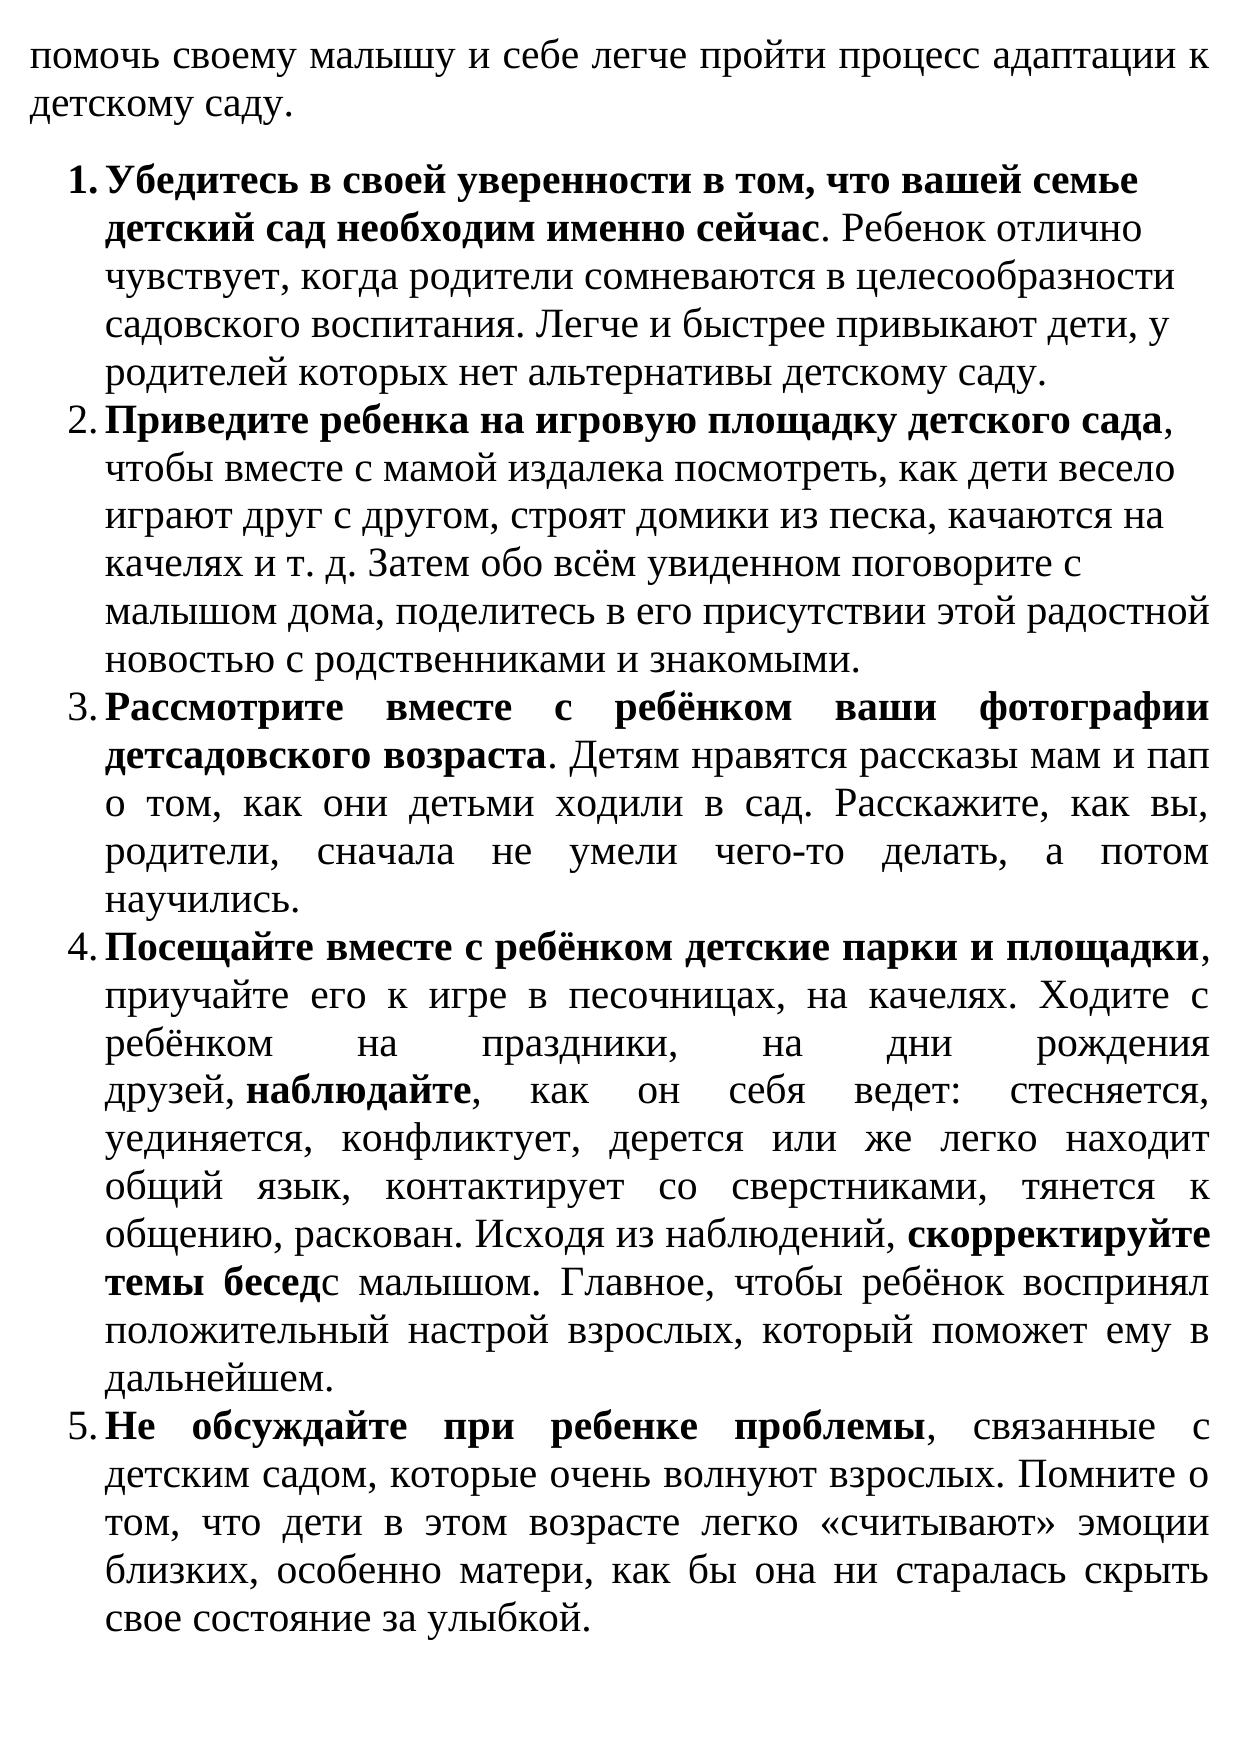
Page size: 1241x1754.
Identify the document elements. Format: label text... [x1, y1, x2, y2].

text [29, 29, 1211, 125]
list Убедитесь в своей уверенности в том, что вашей семье детский сад необходим именно сейчас. Ребенок отлично чувствует, когда родители сомневаются в целесообразности садовского воспитания. Легче и быстрее привыкают дети, у родителей которых нет альтернативы детскому саду. [67, 154, 1211, 394]
list Рассмотрите вместе с ребёнком ваши фотографии детсадовского возраста. Детям нравятся рассказы мам и пап о том, как они детьми ходили в сад. Расскажите, как вы, родители, сначала не умели чего-то делать, а потом научились. [67, 682, 1211, 921]
list Приведите ребенка на игровую площадку детского сада, чтобы вместе с мамой издалека посмотреть, как дети весело играют друг с другом, строят домики из песка, качаются на качелях и т. д. Затем обо всём увиденном поговорите с малышом дома, поделитесь в его присутствии этой радостной новостью с родственниками и знакомыми. [67, 394, 1211, 682]
list Посещайте вместе с ребёнком детские парки и площадки, приучайте его к игре в песочницах, на качелях. Ходите с ребёнком на праздники, на дни рождения друзей, наблюдайте, как он себя ведет: стесняется, уединяется, конфликтует, дерется или же легко находит общий язык, контактирует со сверстниками, тянется к общению, раскован. Исходя из наблюдений, скорректируйте темы беседс малышом. Главное, чтобы ребёнок воспринял положительный настрой взрослых, который поможет ему в дальнейшем. [67, 921, 1211, 1400]
list Не обсуждайте при ребенке проблемы, связанные с детским садом, которые очень волнуют взрослых. Помните о том, что дети в этом возрасте легко «считывают» эмоции близких, особенно матери, как бы она ни старалась скрыть свое состояние за улыбкой. [67, 1400, 1211, 1640]
